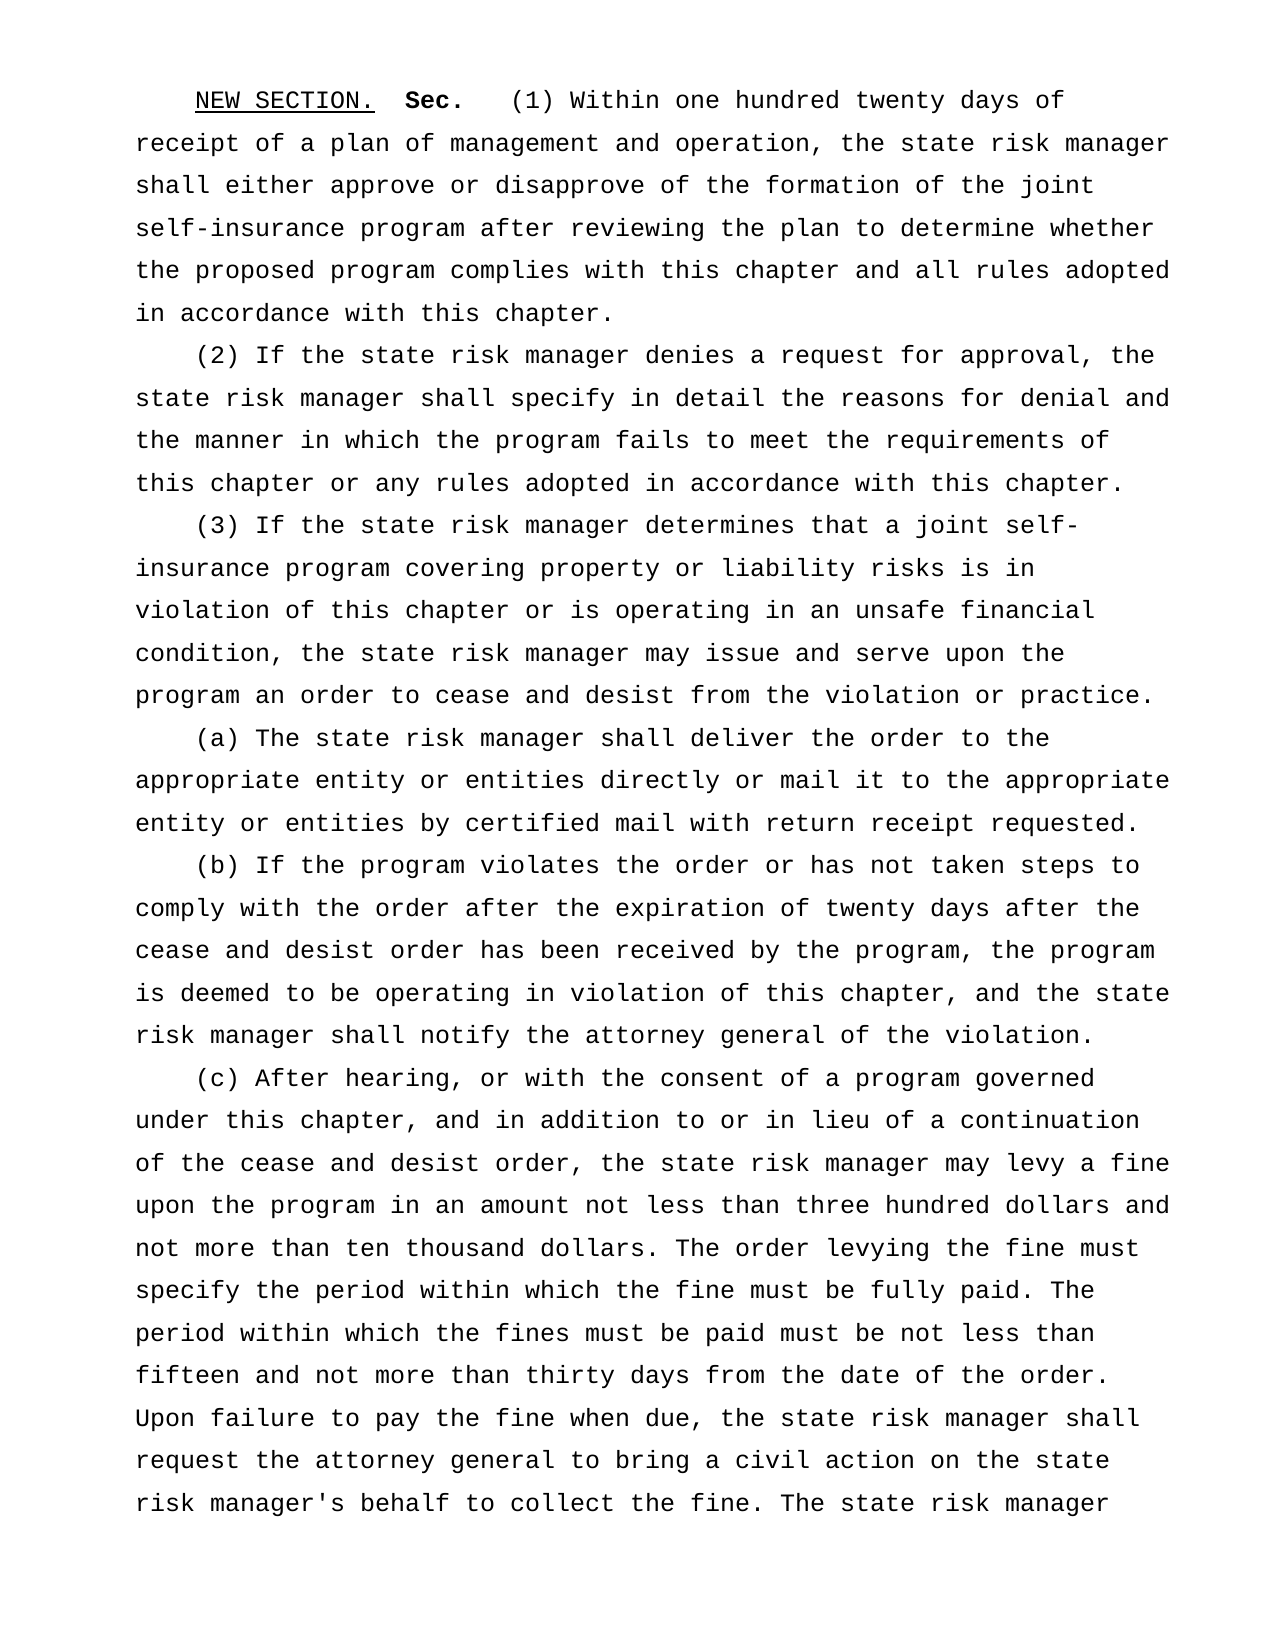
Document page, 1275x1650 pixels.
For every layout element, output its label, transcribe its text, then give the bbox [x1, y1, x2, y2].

text (2) If the state risk manager denies a request for approval, the state risk manager shall specify in detail the reasons for denial and the manner in which the program fails to meet the requirements of this chapter or any rules adopted in accordance with this chapter. [135, 330, 1170, 500]
text NEW SECTION. Sec. (1) Within one hundred twenty days of receipt of a plan of management and operation, the state risk manager shall either approve or disapprove of the formation of the joint self-insurance program after reviewing the plan to determine whether the proposed program complies with this chapter and all rules adopted in accordance with this chapter. [135, 75, 1170, 330]
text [135, 1052, 1170, 1520]
text (3) If the state risk manager determines that a joint self-insurance program covering property or liability risks is in violation of this chapter or is operating in an unsafe financial condition, the state risk manager may issue and serve upon the program an order to cease and desist from the violation or practice. [135, 500, 1170, 712]
text (b) If the program violates the order or has not taken steps to comply with the order after the expiration of twenty days after the cease and desist order has been received by the program, the program is deemed to be operating in violation of this chapter, and the state risk manager shall notify the attorney general of the violation. [135, 840, 1170, 1052]
text (a) The state risk manager shall deliver the order to the appropriate entity or entities directly or mail it to the appropriate entity or entities by certified mail with return receipt requested. [135, 712, 1170, 840]
